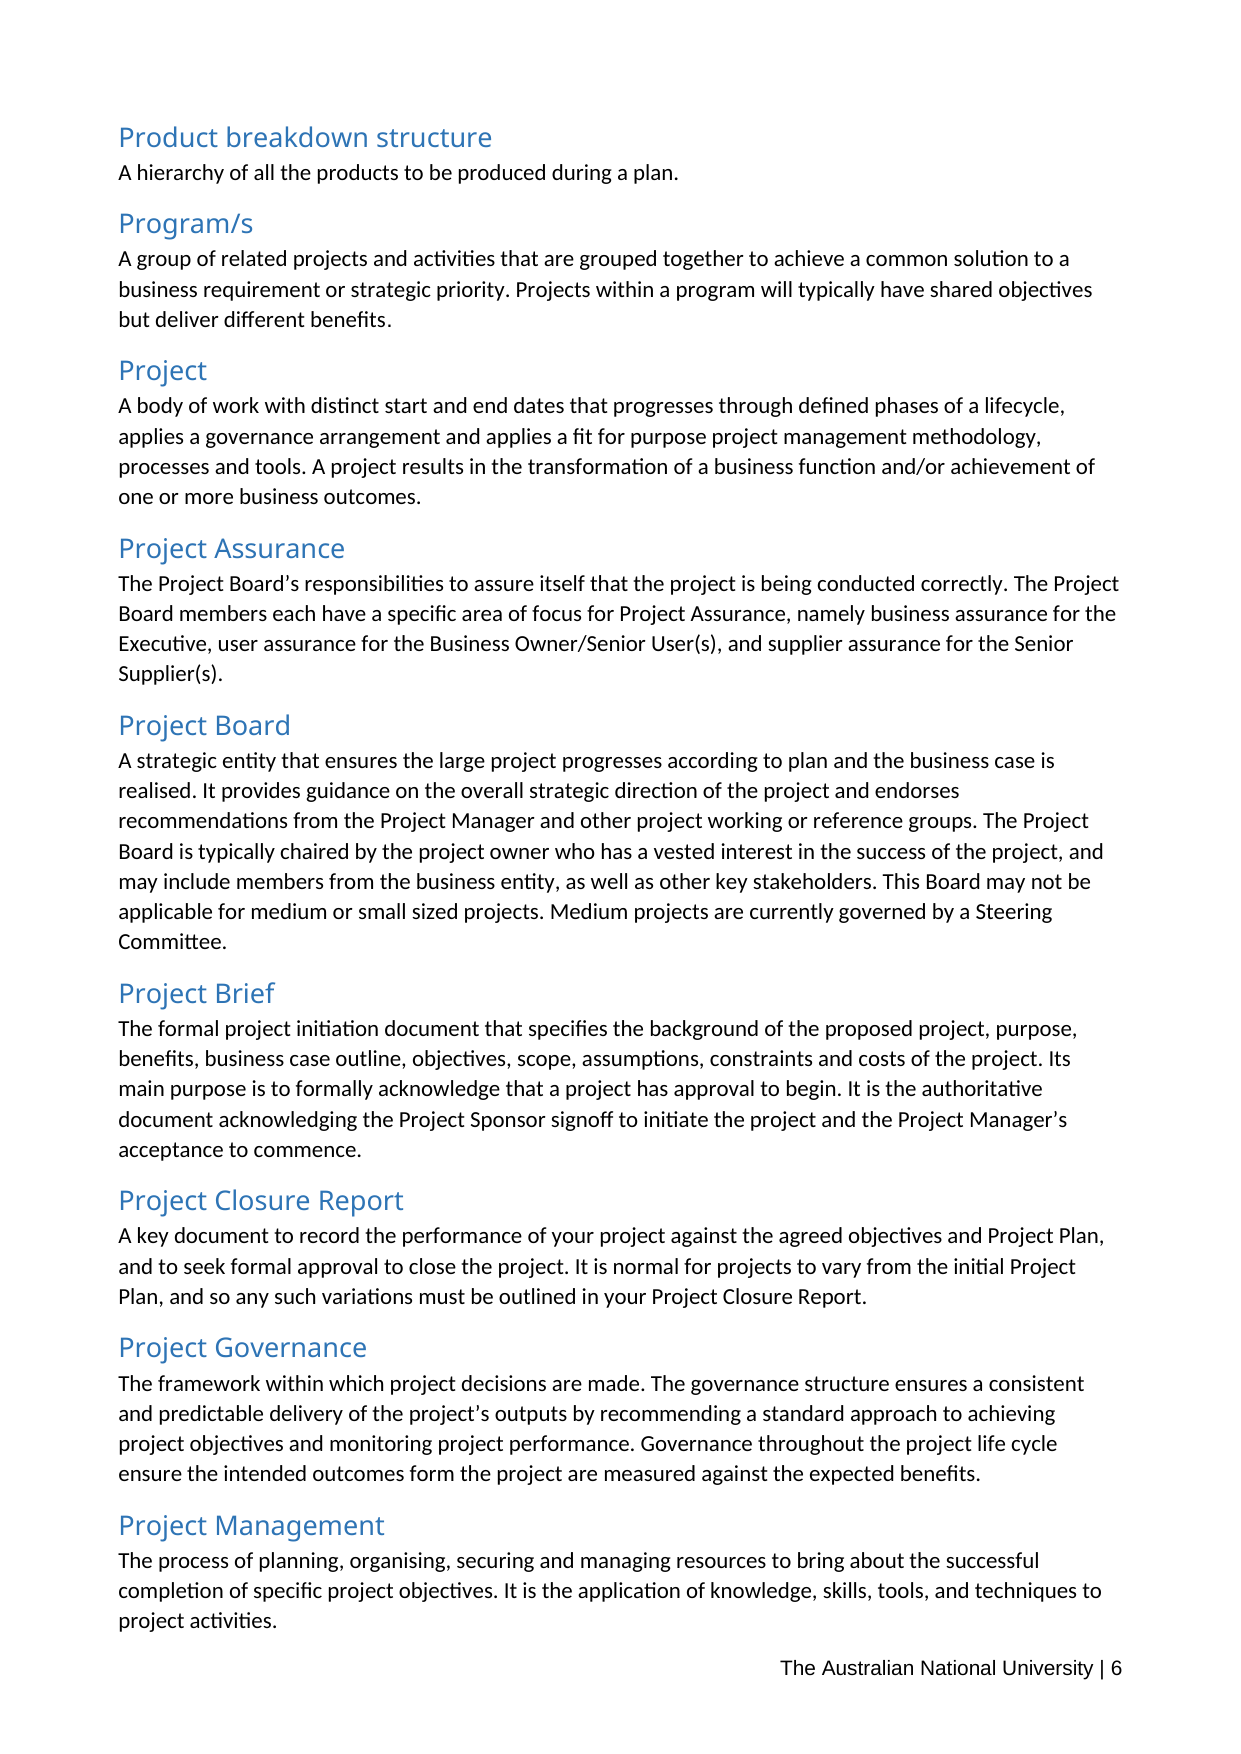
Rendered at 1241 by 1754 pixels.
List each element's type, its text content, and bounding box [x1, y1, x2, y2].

subtitle Project Closure Report [118, 1182, 1122, 1219]
subtitle Project Management [118, 1506, 1122, 1543]
text A strategic entity that ensures the large project progresses according to plan and the business case is realised. It provides guidance on the overall strategic direction of the project and endorses recommendations from the Project Manager and other project working or reference groups. The Project Board is typically chaired by the project owner who has a vested interest in the success of the project, and may include members from the business entity, as well as other key stakeholders. This Board may not be applicable for medium or small sized projects. Medium projects are currently governed by a Steering Committee. [118, 746, 1122, 956]
text The framework within which project decisions are made. The governance structure ensures a consistent and predictable delivery of the project’s outputs by recommending a standard approach to achieving project objectives and monitoring project performance. Governance throughout the project life cycle ensure the intended outcomes form the project are measured against the expected benefits. [118, 1369, 1122, 1487]
subtitle Project Brief [118, 974, 1122, 1011]
subtitle Project Governance [118, 1329, 1122, 1366]
text A body of work with distinct start and end dates that progresses through defined phases of a lifecycle, applies a governance arrangement and applies a fit for purpose project management methodology, processes and tools. A project results in the transformation of a business function and/or achievement of one or more business outcomes. [118, 392, 1122, 510]
text A group of related projects and activities that are grouped together to achieve a common solution to a business requirement or strategic priority. Projects within a program will typically have shared objectives but deliver different benefits. [118, 244, 1122, 333]
text The formal project initiation document that specifies the background of the proposed project, purpose, benefits, business case outline, objectives, scope, assumptions, constraints and costs of the project. Its main purpose is to formally acknowledge that a project has approval to begin. It is the authoritative document acknowledging the Project Sponsor signoff to initiate the project and the Project Manager’s acceptance to commence. [118, 1014, 1122, 1163]
text A key document to record the performance of your project against the agreed objectives and Project Plan, and to seek formal approval to close the project. It is normal for projects to vary from the initial Project Plan, and so any such variations must be outlined in your Project Closure Report. [118, 1222, 1122, 1310]
text A hierarchy of all the products to be produced during a plan. [118, 158, 1122, 186]
text The process of planning, organising, securing and managing resources to bring about the successful completion of specific project objectives. It is the application of knowledge, skills, tools, and techniques to project activities. [118, 1546, 1122, 1634]
text The Project Board’s responsibilities to assure itself that the project is being conducted correctly. The Project Board members each have a specific area of focus for Project Assurance, namely business assurance for the Executive, user assurance for the Business Owner/Senior User(s), and supplier assurance for the Senior Supplier(s). [118, 569, 1122, 688]
subtitle Program/s [118, 205, 1122, 242]
subtitle Product breakdown structure [118, 118, 1122, 155]
subtitle Project Board [118, 706, 1122, 743]
subtitle Project [118, 352, 1122, 389]
subtitle Project Assurance [118, 529, 1122, 566]
